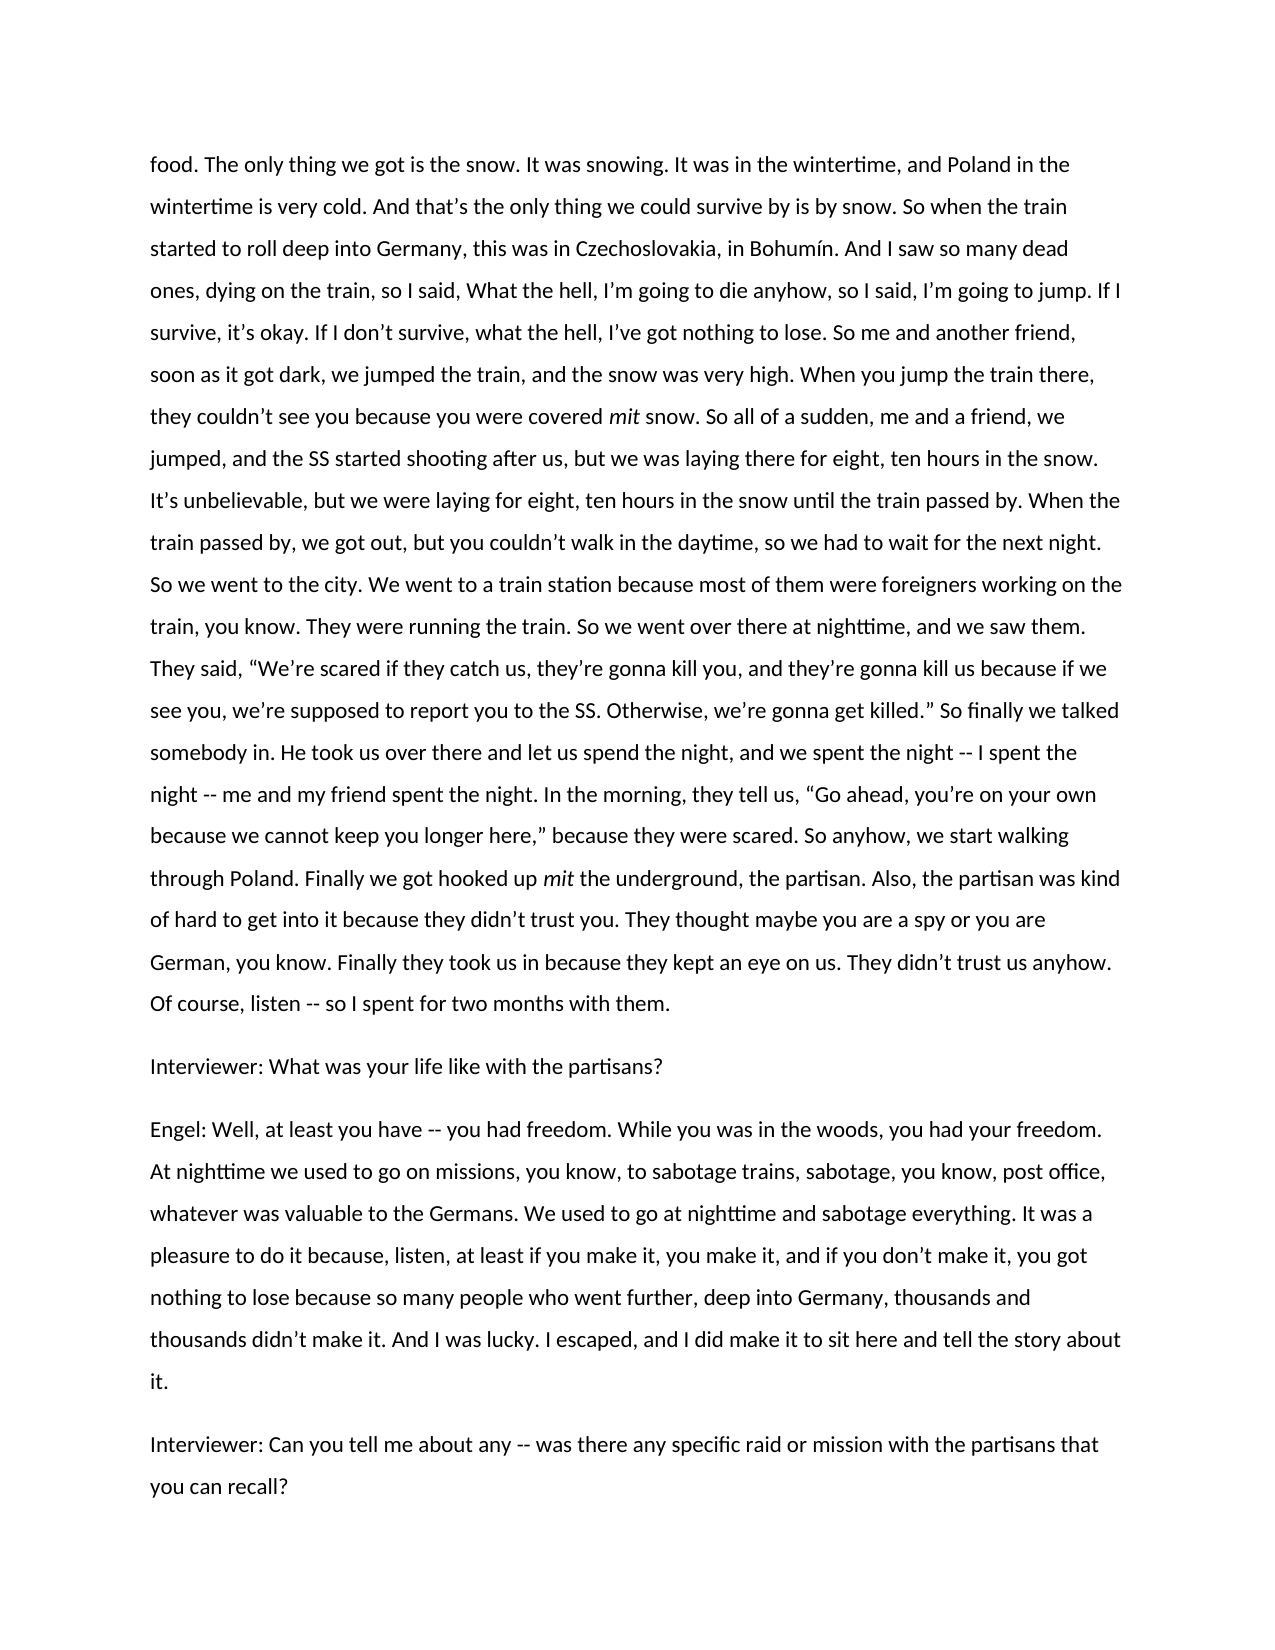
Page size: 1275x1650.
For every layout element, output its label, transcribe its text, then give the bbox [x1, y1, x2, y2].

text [150, 150, 1125, 1018]
text Engel: Well, at least you have -- you had freedom. While you was in the woods, you had your freedom. At nighttime we used to go on missions, you know, to sabotage trains, sabotage, you know, post office, whatever was valuable to the Germans. We used to go at nighttime and sabotage everything. It was a pleasure to do it because, listen, at least if you make it, you make it, and if you don’t make it, you got nothing to lose because so many people who went further, deep into Germany, thousands and thousands didn’t make it. And I was lucky. I escaped, and I did make it to sit here and tell the story about it. [150, 1115, 1125, 1395]
text Interviewer: Can you tell me about any -- was there any specific raid or mission with the partisans that you can recall? [150, 1430, 1125, 1500]
text Interviewer: What was your life like with the partisans? [150, 1052, 1125, 1080]
